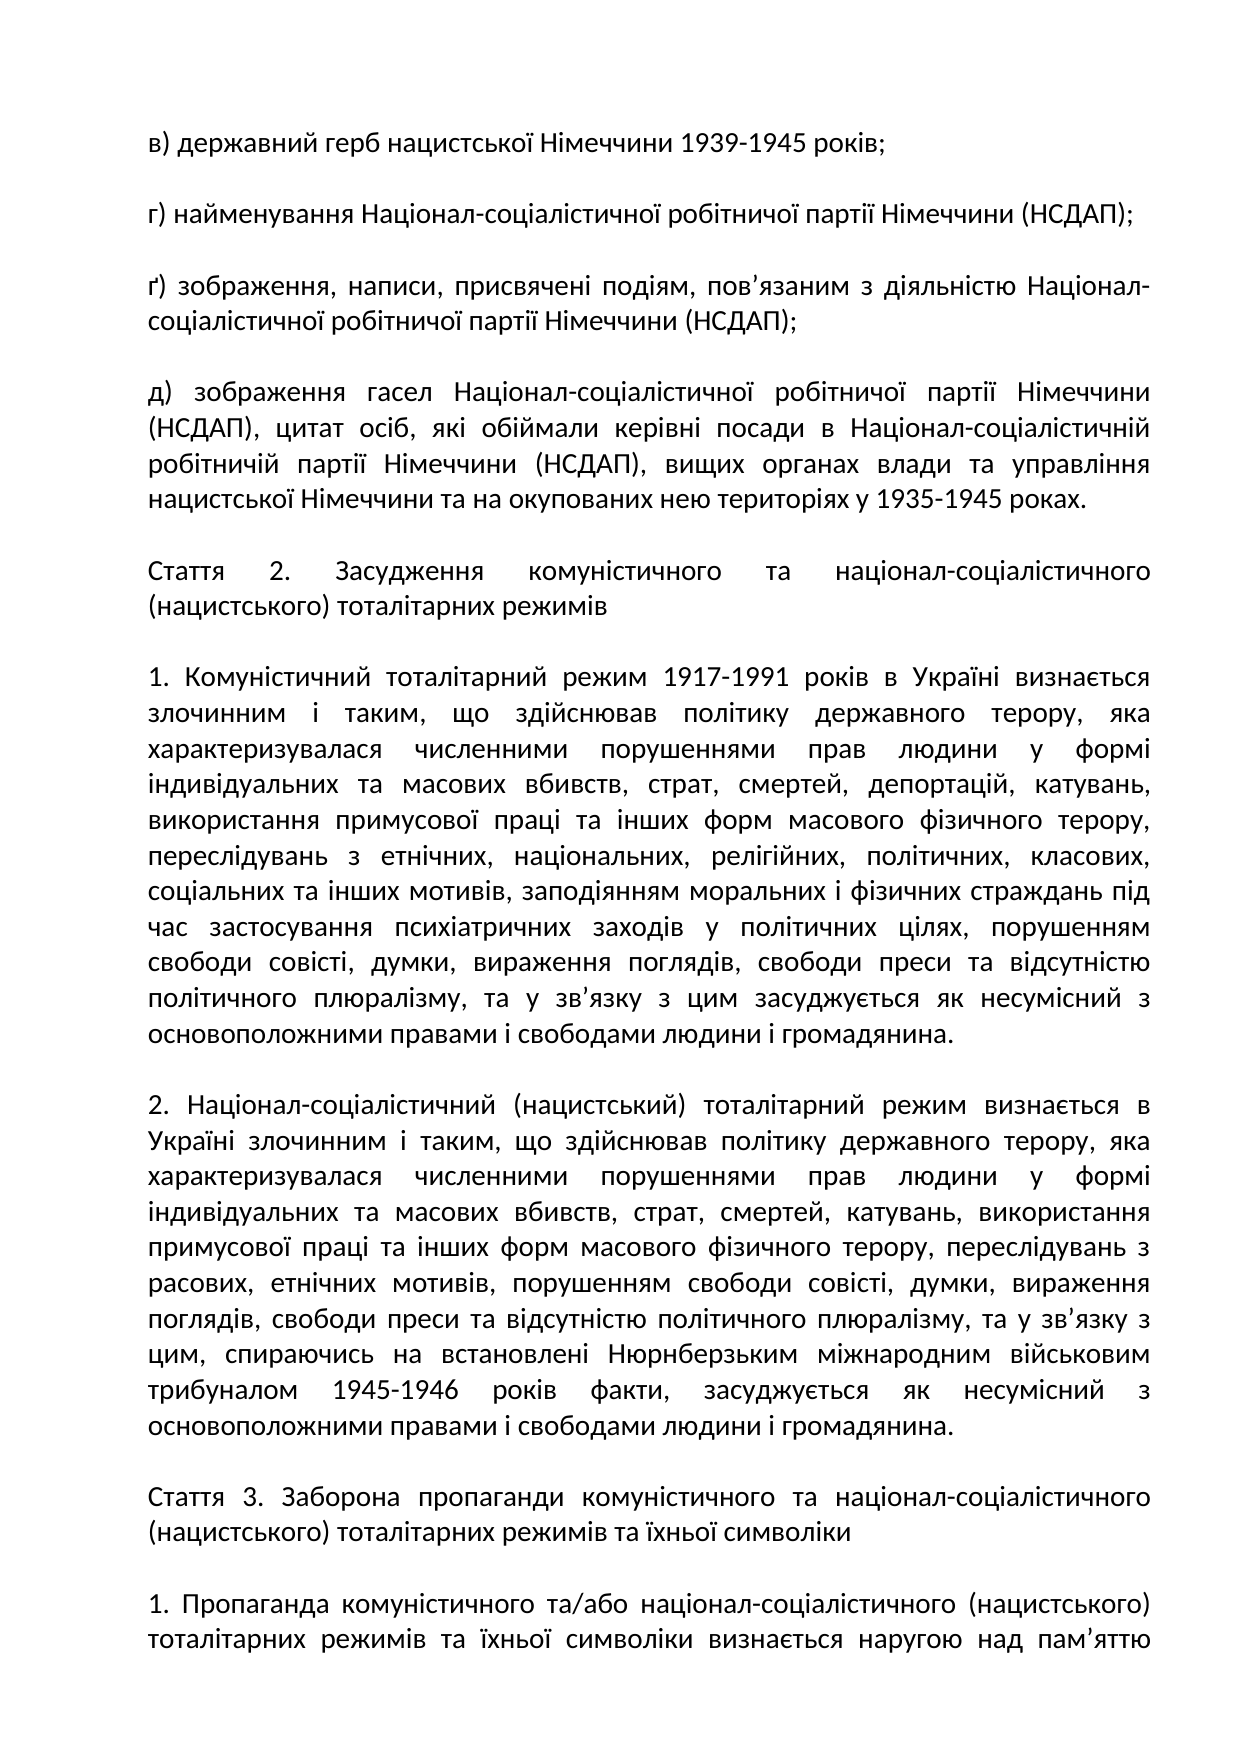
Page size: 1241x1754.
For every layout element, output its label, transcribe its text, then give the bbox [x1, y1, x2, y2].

text Стаття 2. Засудження комуністичного та націонал-соціалістичного (нацистського) тоталітарних режимів [148, 552, 1152, 623]
text ґ) зображення, написи, присвячені подіям, пов’язаним з діяльністю Націонал-соціалістичної робітничої партії Німеччини (НСДАП); [148, 267, 1152, 338]
text в) державний герб нацистської Німеччини 1939-1945 років; [148, 124, 1152, 160]
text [148, 1585, 1152, 1656]
text 1. Комуністичний тоталітарний режим 1917-1991 років в Україні визнається злочинним і таким, що здійснював політику державного терору, яка характеризувалася численними порушеннями прав людини у формі індивідуальних та масових вбивств, страт, смертей, депортацій, катувань, використання примусової праці та інших форм масового фізичного терору, переслідувань з етнічних, національних, релігійних, політичних, класових, соціальних та інших мотивів, заподіянням моральних і фізичних страждань під час застосування психіатричних заходів у політичних цілях, порушенням свободи совісті, думки, вираження поглядів, свободи преси та відсутністю політичного плюралізму, та у зв’язку з цим засуджується як несумісний з основоположними правами і свободами людини і громадянина. [148, 658, 1152, 1050]
text Стаття 3. Заборона пропаганди комуністичного та націонал-соціалістичного (нацистського) тоталітарних режимів та їхньої символіки [148, 1478, 1152, 1549]
text 2. Націонал-соціалістичний (нацистський) тоталітарний режим визнається в Україні злочинним і таким, що здійснював політику державного терору, яка характеризувалася численними порушеннями прав людини у формі індивідуальних та масових вбивств, страт, смертей, катувань, використання примусової праці та інших форм масового фізичного терору, переслідувань з расових, етнічних мотивів, порушенням свободи совісті, думки, вираження поглядів, свободи преси та відсутністю політичного плюралізму, та у зв’язку з цим, спираючись на встановлені Нюрнберзьким міжнародним військовим трибуналом 1945-1946 років факти, засуджується як несумісний з основоположними правами і свободами людини і громадянина. [148, 1086, 1152, 1442]
text д) зображення гасел Націонал-соціалістичної робітничої партії Німеччини (НСДАП), цитат осіб, які обіймали керівні посади в Націонал-соціалістичній робітничій партії Німеччини (НСДАП), вищих органах влади та управління нацистської Німеччини та на окупованих нею територіях у 1935-1945 роках. [148, 373, 1152, 516]
text г) найменування Націонал-соціалістичної робітничої партії Німеччини (НСДАП); [148, 195, 1152, 231]
